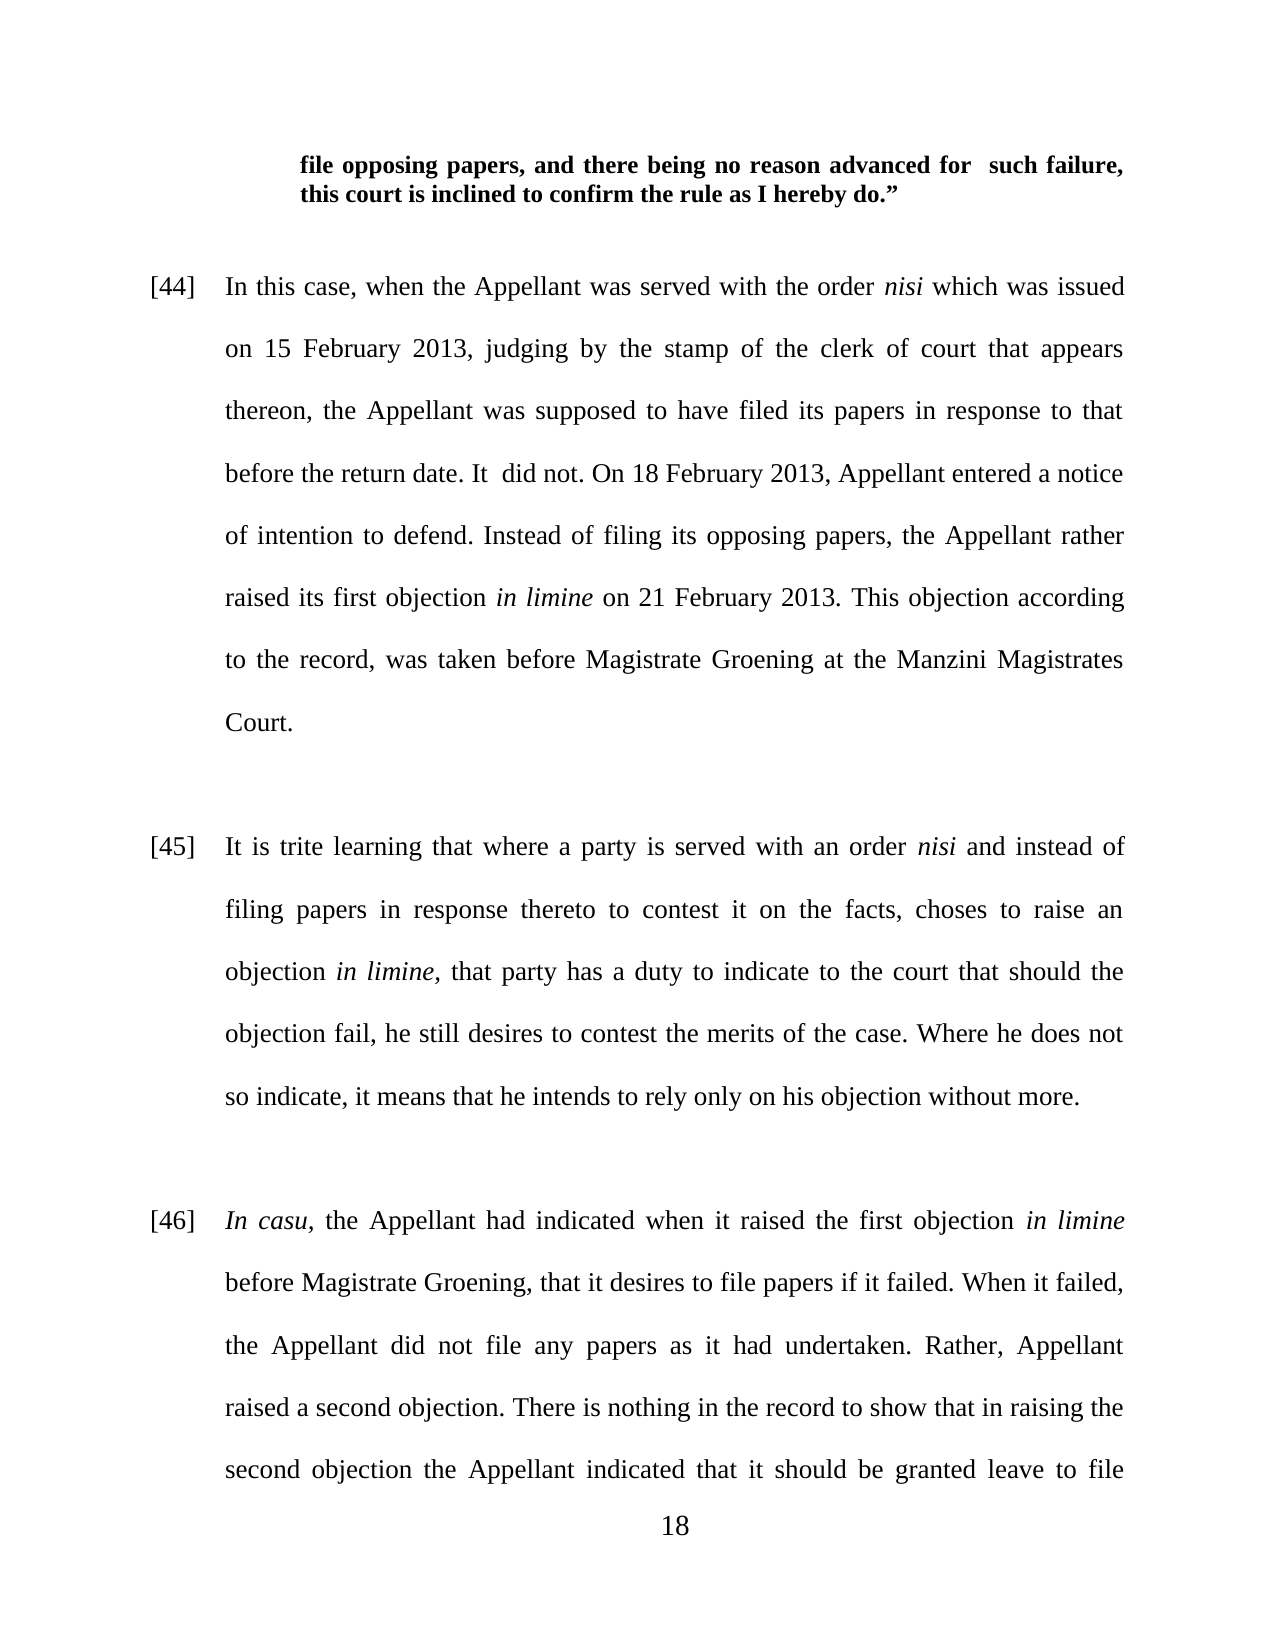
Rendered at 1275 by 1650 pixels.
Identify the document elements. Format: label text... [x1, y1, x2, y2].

text [45] It is trite learning that where a party is served with an order nisi and instead of filing papers in response thereto to contest it on the facts, choses to raise an objection in limine, that party has a duty to indicate to the court that should the objection fail, he still desires to contest the merits of the case. Where he does not so indicate, it means that he intends to rely only on his objection without more. [150, 830, 1125, 1111]
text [150, 1204, 1125, 1484]
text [300, 150, 1125, 207]
text [44] In this case, when the Appellant was served with the order nisi which was issued on 15 February 2013, judging by the stamp of the clerk of court that appears thereon, the Appellant was supposed to have filed its papers in response to that before the return date. It did not. On 18 February 2013, Appellant entered a notice of intention to defend. Instead of filing its opposing papers, the Appellant rather raised its first objection in limine on 21 February 2013. This objection according to the record, was taken before Magistrate Groening at the Manzini Magistrates Court. [150, 270, 1125, 737]
